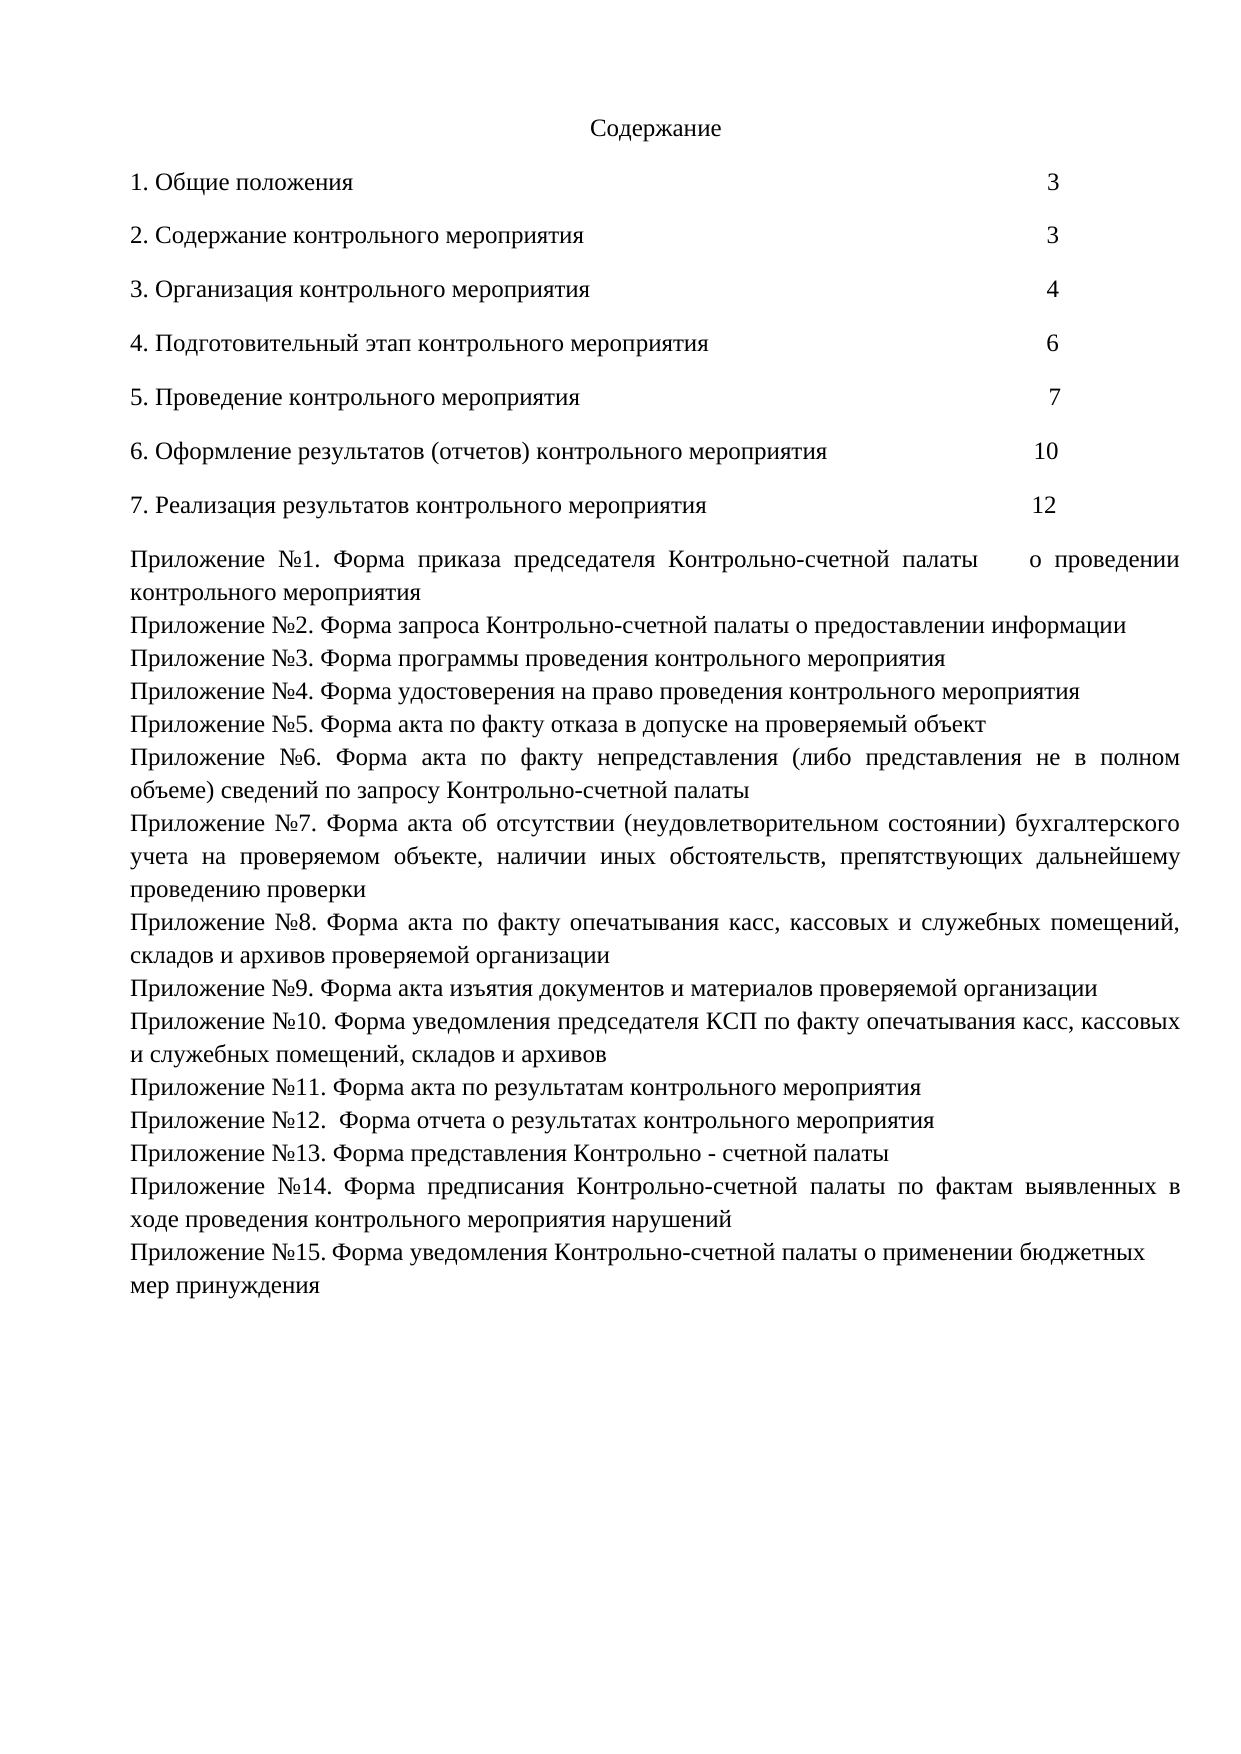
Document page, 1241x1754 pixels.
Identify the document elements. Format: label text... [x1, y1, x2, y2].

text Приложение №12. Форма отчета о результатах контрольного мероприятия [130, 1105, 1181, 1134]
text Приложение №11. Форма акта по результатам контрольного мероприятия [130, 1072, 1181, 1101]
text Приложение №4. Форма удостоверения на право проведения контрольного мероприятия [130, 676, 1181, 704]
text 6. Оформление результатов (отчетов) контрольного мероприятия 10 [130, 436, 1181, 465]
text Приложение №5. Форма акта по факту отказа в допуске на проверяемый объект [130, 709, 1181, 738]
text Приложение №9. Форма акта изъятия документов и материалов проверяемой организации [130, 973, 1181, 1002]
text 7. Реализация результатов контрольного мероприятия 12 [130, 490, 1181, 519]
text 5. Проведение контрольного мероприятия 7 [130, 382, 1181, 411]
text 3. Организация контрольного мероприятия 4 [130, 274, 1181, 303]
text Приложение №3. Форма программы проведения контрольного мероприятия [130, 643, 1181, 672]
text 2. Содержание контрольного мероприятия 3 [130, 221, 1181, 249]
text Приложение №2. Форма запроса Контрольно-счетной палаты о предоставлении информации [130, 610, 1181, 638]
text 4. Подготовительный этап контрольного мероприятия 6 [130, 328, 1181, 357]
text 1. Общие положения 3 [130, 167, 1181, 196]
text Приложение №8. Форма акта по факту опечатывания касс, кассовых и служебных помещений, складов и архивов проверяемой организации [130, 907, 1181, 969]
text Приложение №15. Форма уведомления Контрольно-счетной палаты о применении бюджетных мер принуждения [130, 1237, 1181, 1299]
text Приложение №6. Форма акта по факту непредставления (либо представления не в полном объеме) сведений по запросу Контрольно-счетной палаты [130, 742, 1181, 804]
text Приложение №7. Форма акта об отсутствии (неудовлетворительном состоянии) бухгалтерского учета на проверяемом объекте, наличии иных обстоятельств, препятствующих дальнейшему проведению проверки [130, 808, 1181, 903]
text Приложение №13. Форма представления Контрольно - счетной палаты [130, 1138, 1181, 1167]
text Приложение №10. Форма уведомления председателя КСП по факту опечатывания касс, кассовых и служебных помещений, складов и архивов [130, 1006, 1181, 1068]
text Приложение №1. Форма приказа председателя Контрольно-счетной палаты о проведении контрольного мероприятия [130, 544, 1181, 606]
text Содержание [130, 113, 1181, 142]
text Приложение №14. Форма предписания Контрольно-счетной палаты по фактам выявленных в ходе проведения контрольного мероприятия нарушений [130, 1171, 1181, 1233]
